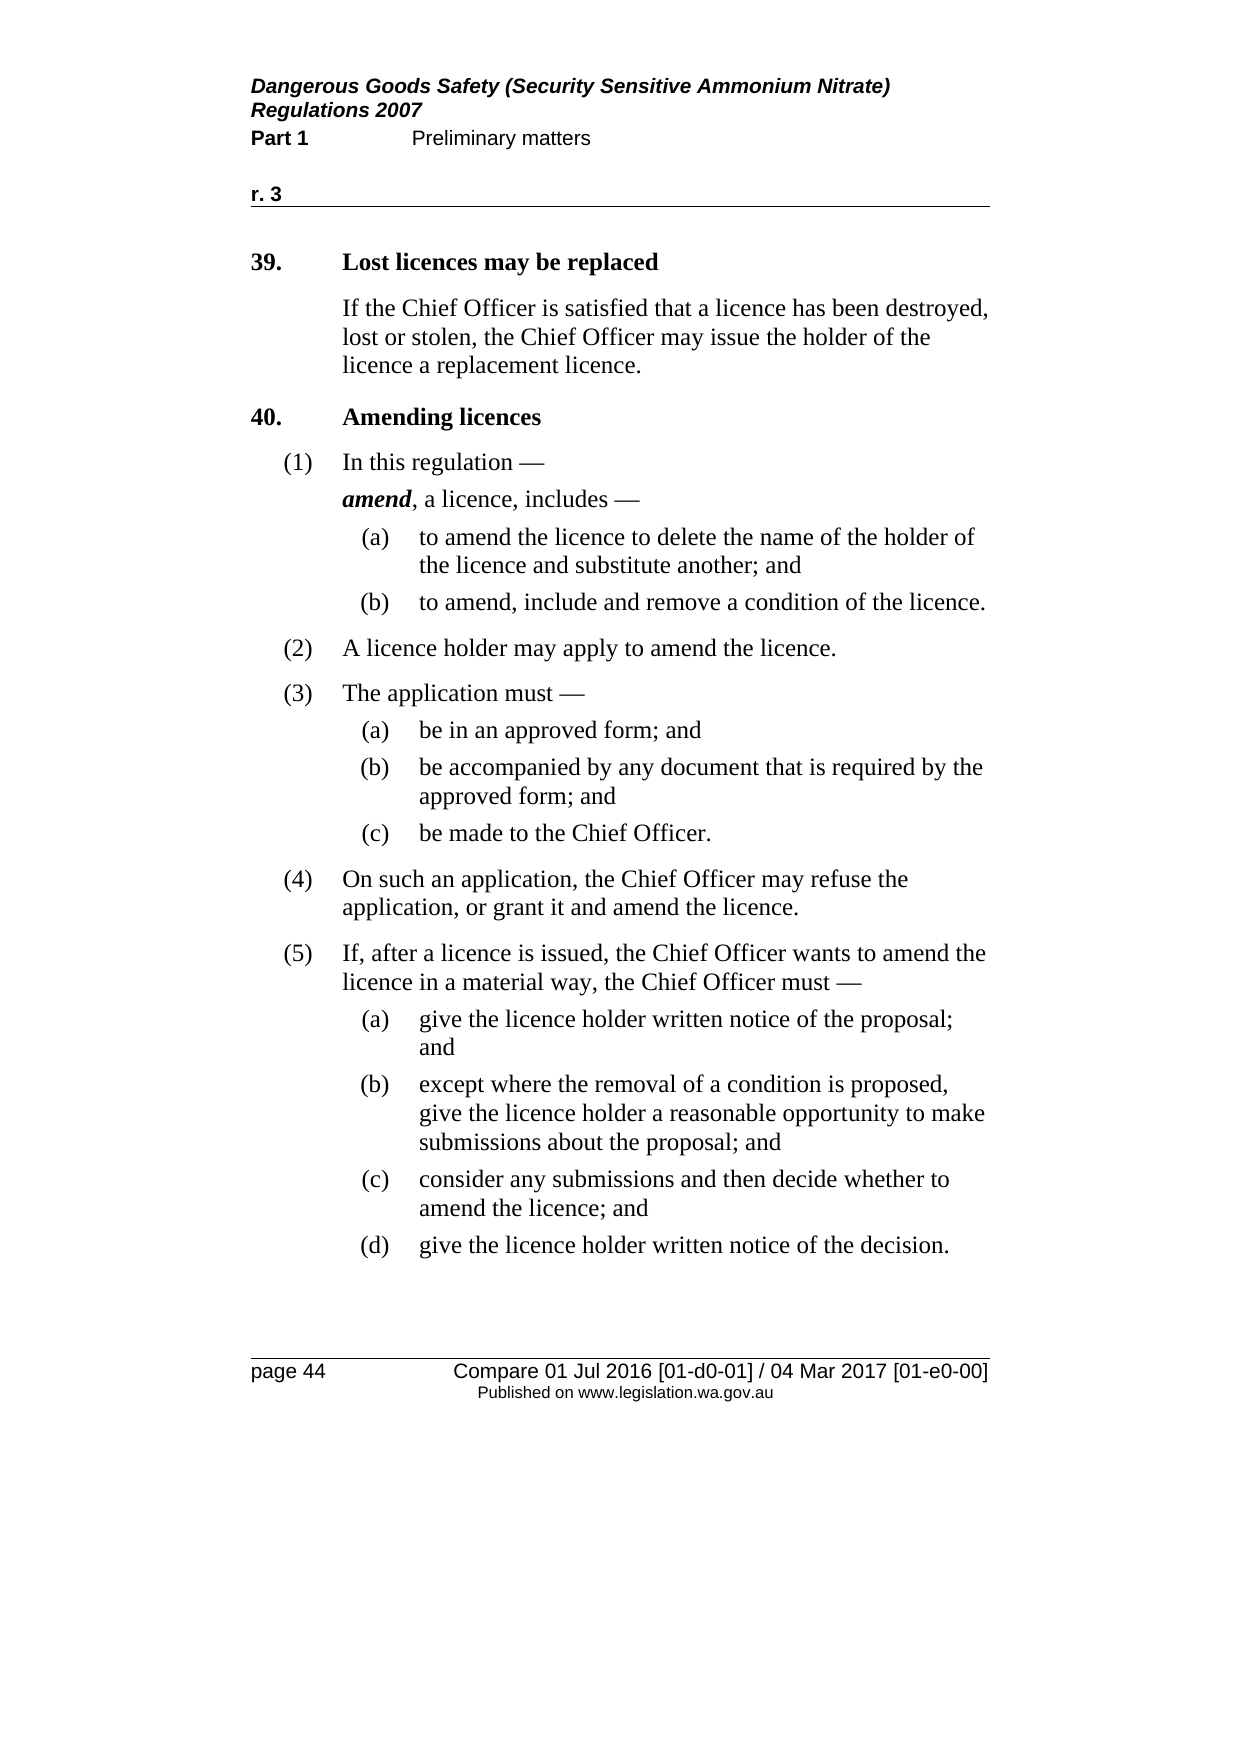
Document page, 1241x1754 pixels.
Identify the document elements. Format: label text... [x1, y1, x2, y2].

subtitle 39. Lost licences may be replaced [251, 247, 990, 276]
text (a) be in an approved form; and [251, 715, 990, 744]
text (b) be accompanied by any document that is required by the approved form; and [251, 752, 990, 810]
text (5) If, after a licence is issued, the Chief Officer wants to amend the licence in a material way, the Chief Officer must — [251, 938, 990, 995]
text (b) to amend, include and remove a condition of the licence. [251, 587, 990, 616]
text (a) to amend the licence to delete the name of the holder of the licence and substitute another; and [251, 522, 990, 579]
text (c) be made to the Chief Officer. [251, 818, 990, 847]
text amend, a licence, includes — [251, 484, 990, 513]
text If the Chief Officer is satisfied that a licence has been destroyed, lost or stolen, the Chief Officer may issue the holder of the licence a replacement licence. [251, 293, 990, 379]
text (c) consider any submissions and then decide whether to amend the licence; and [251, 1164, 990, 1222]
text (3) The application must — [251, 678, 990, 707]
text (1) In this regulation — [251, 447, 990, 476]
subtitle 40. Amending licences [251, 402, 990, 431]
text (a) give the licence holder written notice of the proposal; and [251, 1004, 990, 1061]
text (b) except where the removal of a condition is proposed, give the licence holder a reasonable opportunity to make submissions about the proposal; and [251, 1069, 990, 1156]
text (4) On such an application, the Chief Officer may refuse the application, or grant it and amend the licence. [251, 864, 990, 921]
text (2) A licence holder may apply to amend the licence. [251, 633, 990, 662]
text (d) give the licence holder written notice of the decision. [251, 1230, 990, 1259]
